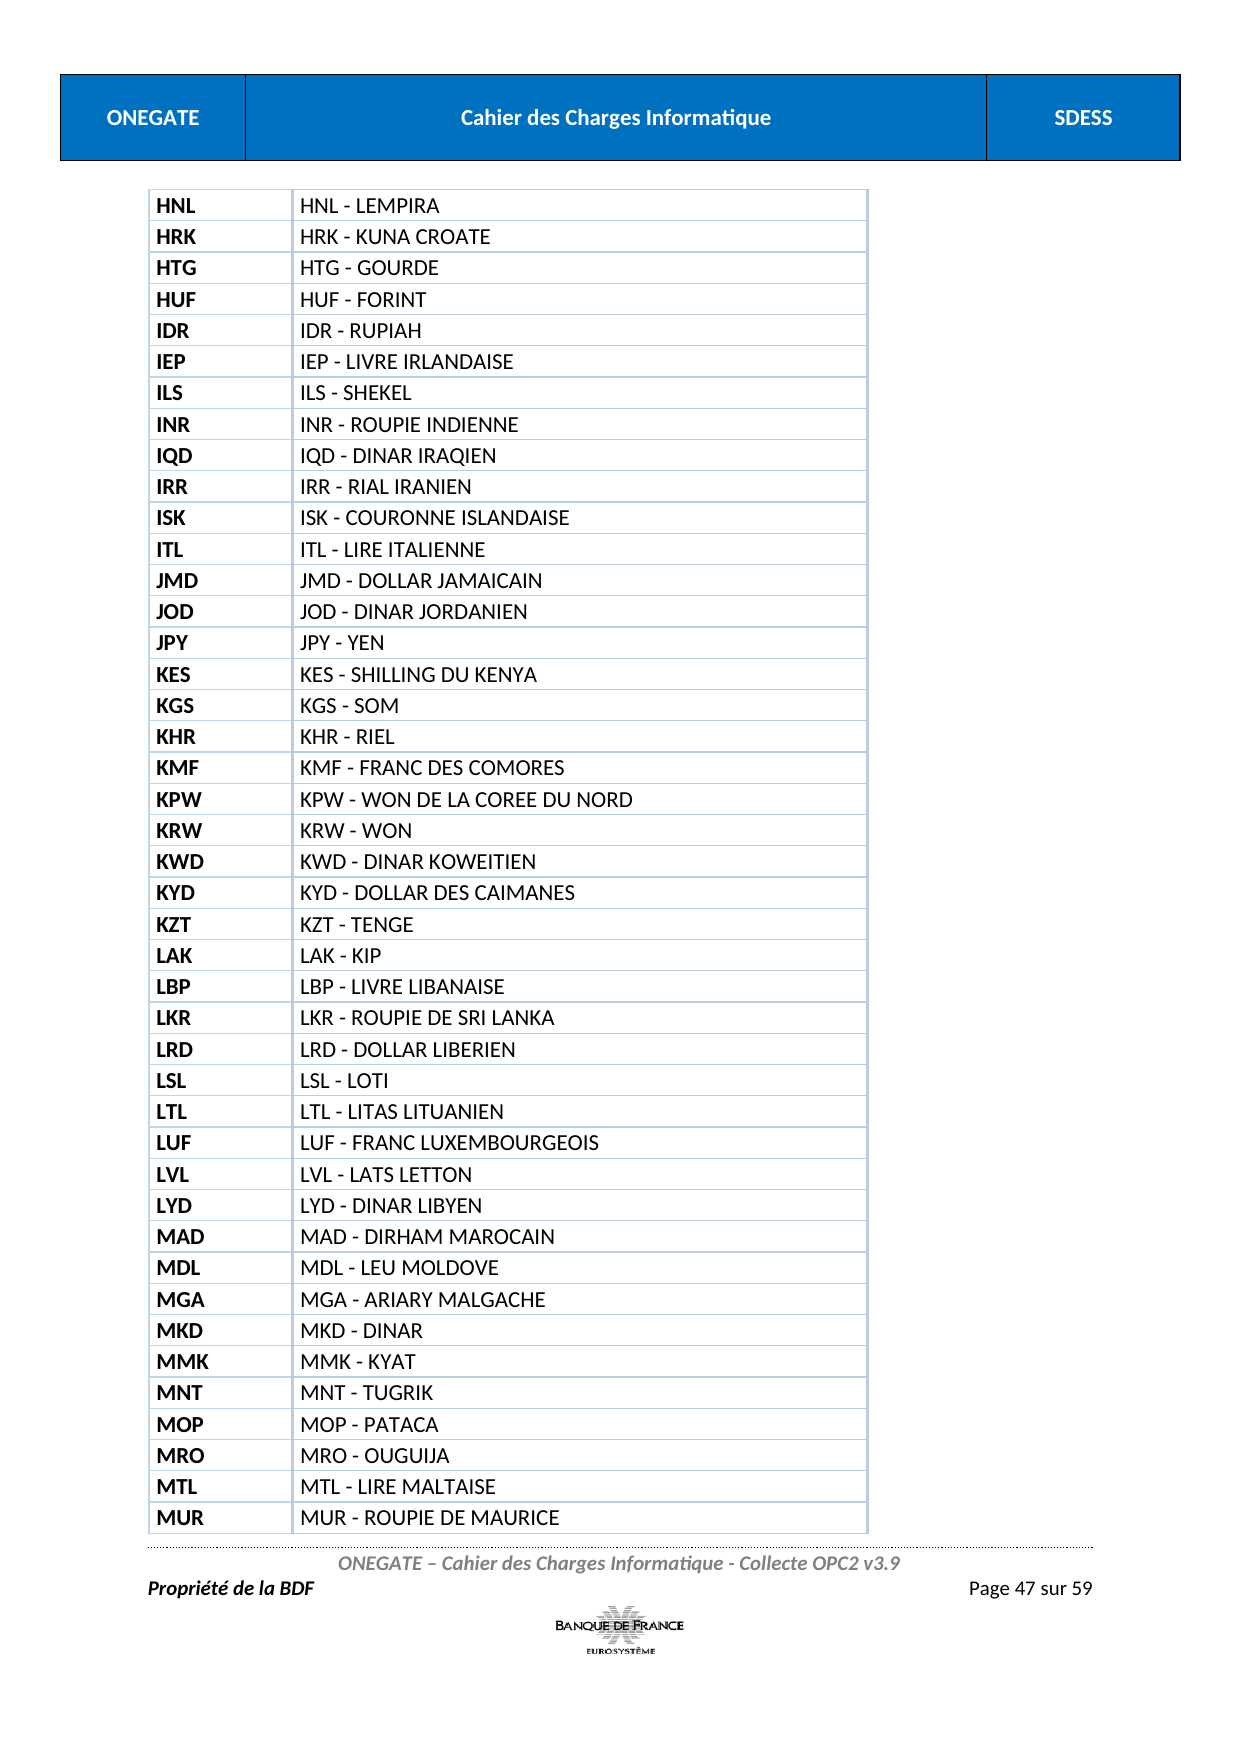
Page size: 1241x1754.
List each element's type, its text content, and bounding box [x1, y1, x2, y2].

table_cell KWD [150, 846, 291, 876]
table_cell KRW - WON [294, 815, 866, 845]
table_cell HNL [150, 190, 291, 220]
table_cell LKR - ROUPIE DE SRI LANKA [294, 1003, 866, 1033]
table_cell MAD [150, 1221, 291, 1251]
table_cell HUF - FORINT [294, 284, 866, 314]
table_cell KPW [150, 784, 291, 814]
table_cell KHR [150, 721, 291, 751]
table_cell KRW [150, 815, 291, 845]
table_cell LAK - KIP [294, 940, 866, 970]
table_cell KZT [150, 909, 291, 939]
table_cell LUF - FRANC LUXEMBOURGEOIS [294, 1128, 866, 1158]
table_cell KPW - WON DE LA COREE DU NORD [294, 784, 866, 814]
table_cell LTL [150, 1096, 291, 1126]
table_cell LUF [150, 1128, 291, 1158]
table_cell HTG [150, 253, 291, 283]
table_cell ITL [150, 534, 291, 564]
table_cell MKD - DINAR [294, 1315, 866, 1345]
table_cell IRR [150, 471, 291, 501]
table_cell MGA - ARIARY MALGACHE [294, 1284, 866, 1314]
table_cell KMF - FRANC DES COMORES [294, 753, 866, 783]
table_cell MKD [150, 1315, 291, 1345]
table_cell HRK - KUNA CROATE [294, 221, 866, 251]
table_cell MDL [150, 1253, 291, 1283]
table_cell LRD [150, 1034, 291, 1064]
table_cell MOP [150, 1409, 291, 1439]
table_cell LBP - LIVRE LIBANAISE [294, 971, 866, 1001]
table_cell HNL - LEMPIRA [294, 190, 866, 220]
table_cell HUF [150, 284, 291, 314]
table_cell INR - ROUPIE INDIENNE [294, 409, 866, 439]
table_cell KES [150, 659, 291, 689]
table_cell KMF [150, 753, 291, 783]
table_cell MUR - ROUPIE DE MAURICE [294, 1503, 866, 1533]
table_cell MGA [150, 1284, 291, 1314]
table_cell LSL - LOTI [294, 1065, 866, 1095]
table_cell LAK [150, 940, 291, 970]
table_cell HRK [150, 221, 291, 251]
table_cell MRO - OUGUIJA [294, 1440, 866, 1470]
table_cell LRD - DOLLAR LIBERIEN [294, 1034, 866, 1064]
table_cell MMK [150, 1346, 291, 1376]
table_cell KYD [150, 878, 291, 908]
table_cell KGS [150, 690, 291, 720]
table_cell LBP [150, 971, 291, 1001]
table_cell JPY [150, 628, 291, 658]
table_cell IQD [150, 440, 291, 470]
table_cell ISK - COURONNE ISLANDAISE [294, 503, 866, 533]
table_cell KYD - DOLLAR DES CAIMANES [294, 878, 866, 908]
table_cell KES - SHILLING DU KENYA [294, 659, 866, 689]
table_cell MDL - LEU MOLDOVE [294, 1253, 866, 1283]
table_cell MMK - KYAT [294, 1346, 866, 1376]
table_cell LVL - LATS LETTON [294, 1159, 866, 1189]
table_cell JOD [150, 596, 291, 626]
table_cell MTL [150, 1471, 291, 1501]
table_cell LYD - DINAR LIBYEN [294, 1190, 866, 1220]
table_cell ITL - LIRE ITALIENNE [294, 534, 866, 564]
table_cell MOP - PATACA [294, 1409, 866, 1439]
table_cell LVL [150, 1159, 291, 1189]
table_cell JPY - YEN [294, 628, 866, 658]
table_cell KWD - DINAR KOWEITIEN [294, 846, 866, 876]
table_cell IEP [150, 346, 291, 376]
table_cell IRR - RIAL IRANIEN [294, 471, 866, 501]
table_cell LKR [150, 1003, 291, 1033]
table_cell IDR - RUPIAH [294, 315, 866, 345]
table_cell MNT [150, 1378, 291, 1408]
table_cell LSL [150, 1065, 291, 1095]
table_cell IEP - LIVRE IRLANDAISE [294, 346, 866, 376]
table_cell KHR - RIEL [294, 721, 866, 751]
table_cell ILS [150, 378, 291, 408]
table_cell MUR [150, 1503, 291, 1533]
table_cell JMD [150, 565, 291, 595]
table_cell MRO [150, 1440, 291, 1470]
table_cell ILS - SHEKEL [294, 378, 866, 408]
picture [554, 1604, 686, 1654]
table_cell ISK [150, 503, 291, 533]
table_cell JMD - DOLLAR JAMAICAIN [294, 565, 866, 595]
table_cell INR [150, 409, 291, 439]
table_cell MAD - DIRHAM MAROCAIN [294, 1221, 866, 1251]
table_cell LYD [150, 1190, 291, 1220]
table_cell JOD - DINAR JORDANIEN [294, 596, 866, 626]
table_cell IDR [150, 315, 291, 345]
table_cell HTG - GOURDE [294, 253, 866, 283]
table_cell MTL - LIRE MALTAISE [294, 1471, 866, 1501]
table_cell KGS - SOM [294, 690, 866, 720]
table_cell IQD - DINAR IRAQIEN [294, 440, 866, 470]
table_cell LTL - LITAS LITUANIEN [294, 1096, 866, 1126]
table_cell KZT - TENGE [294, 909, 866, 939]
table_cell MNT - TUGRIK [294, 1378, 866, 1408]
